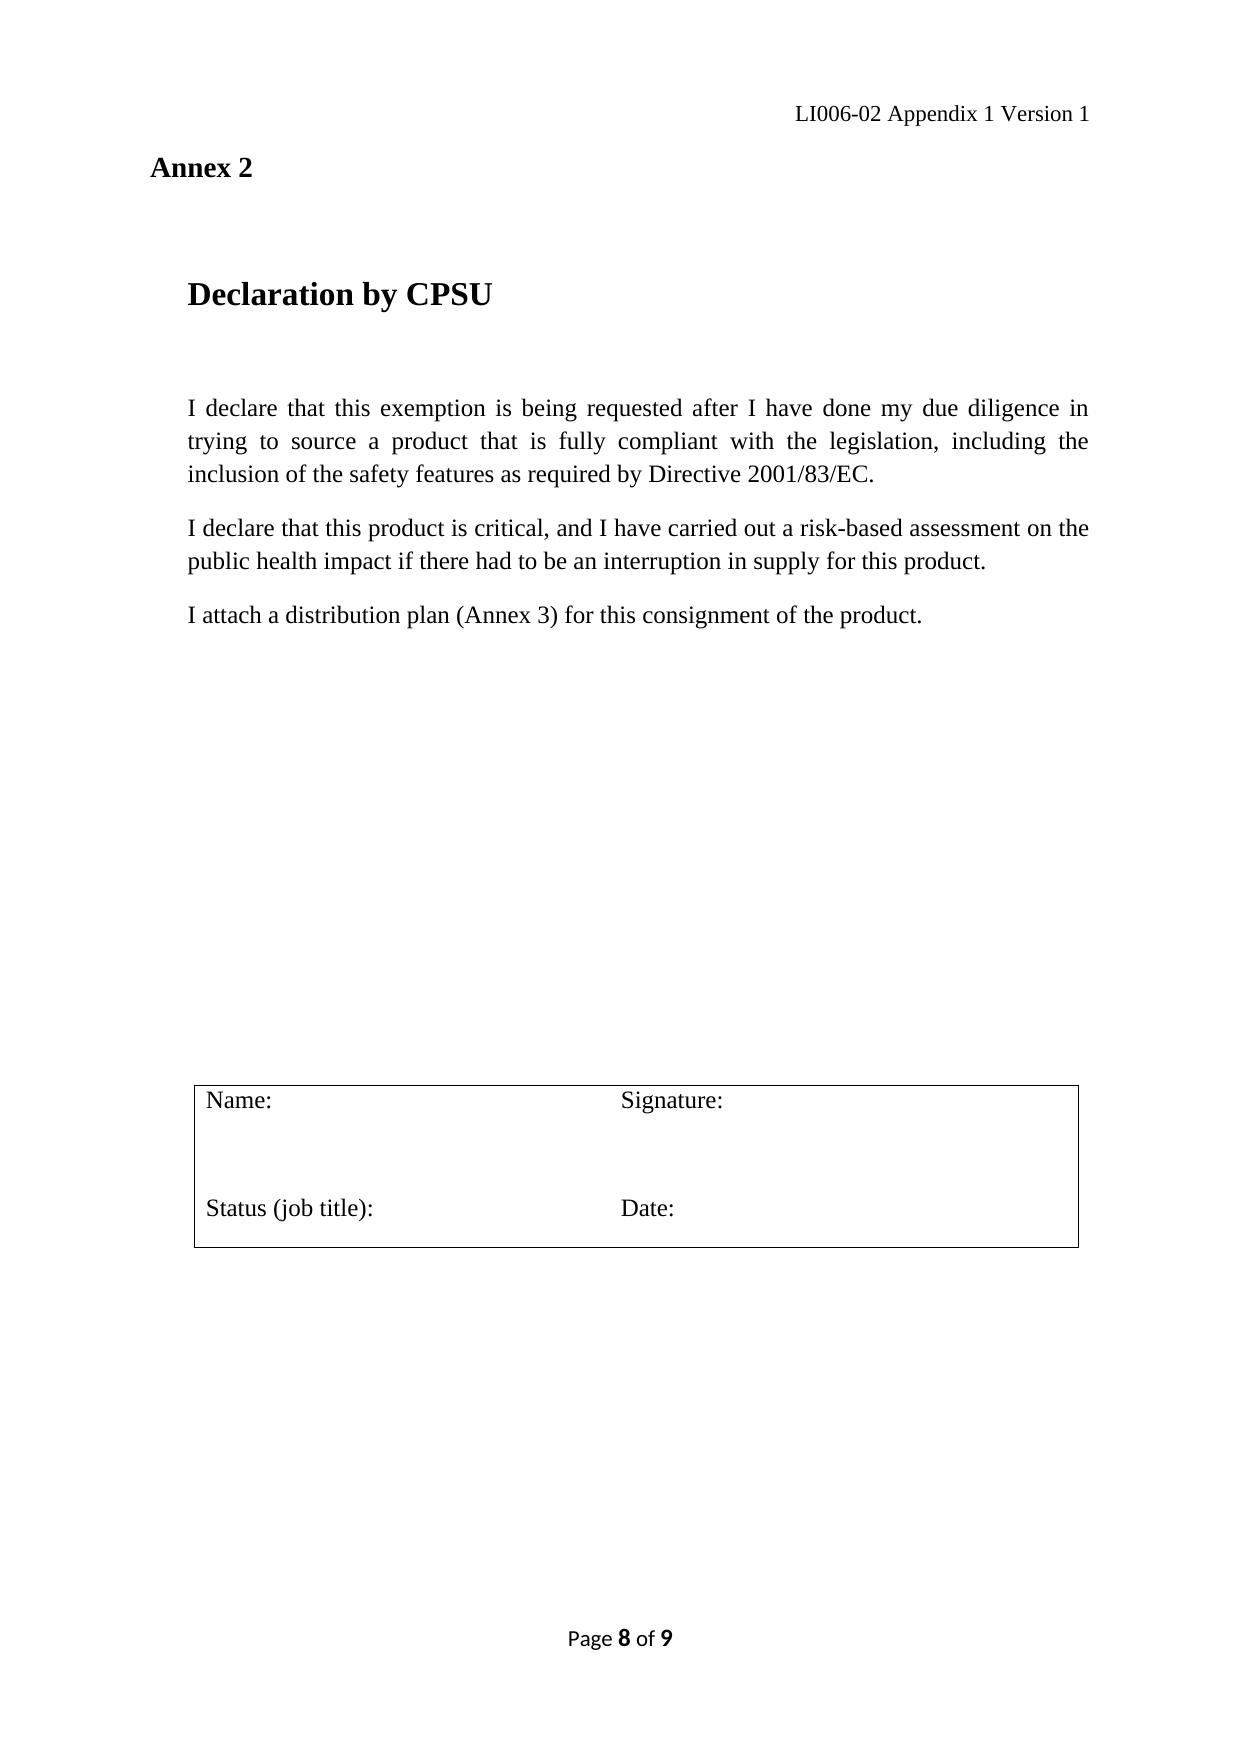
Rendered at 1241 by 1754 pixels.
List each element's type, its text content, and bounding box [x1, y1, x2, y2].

text Annex 2 [150, 150, 1090, 183]
text I declare that this product is critical, and I have carried out a risk-based assessment on the public health impact if there had to be an interruption in supply for this product. [187, 513, 1090, 575]
text I attach a distribution plan (Annex 3) for this consignment of the product. [187, 600, 1090, 628]
table_header Name: Status (job title): [195, 1086, 609, 1247]
text Declaration by CPSU [187, 274, 1090, 313]
text I declare that this exemption is being requested after I have done my due diligence in trying to source a product that is fully compliant with the legislation, including the inclusion of the safety features as required by Directive 2001/83/EC. [187, 393, 1090, 488]
table_header Signature: Date: [609, 1086, 1078, 1247]
